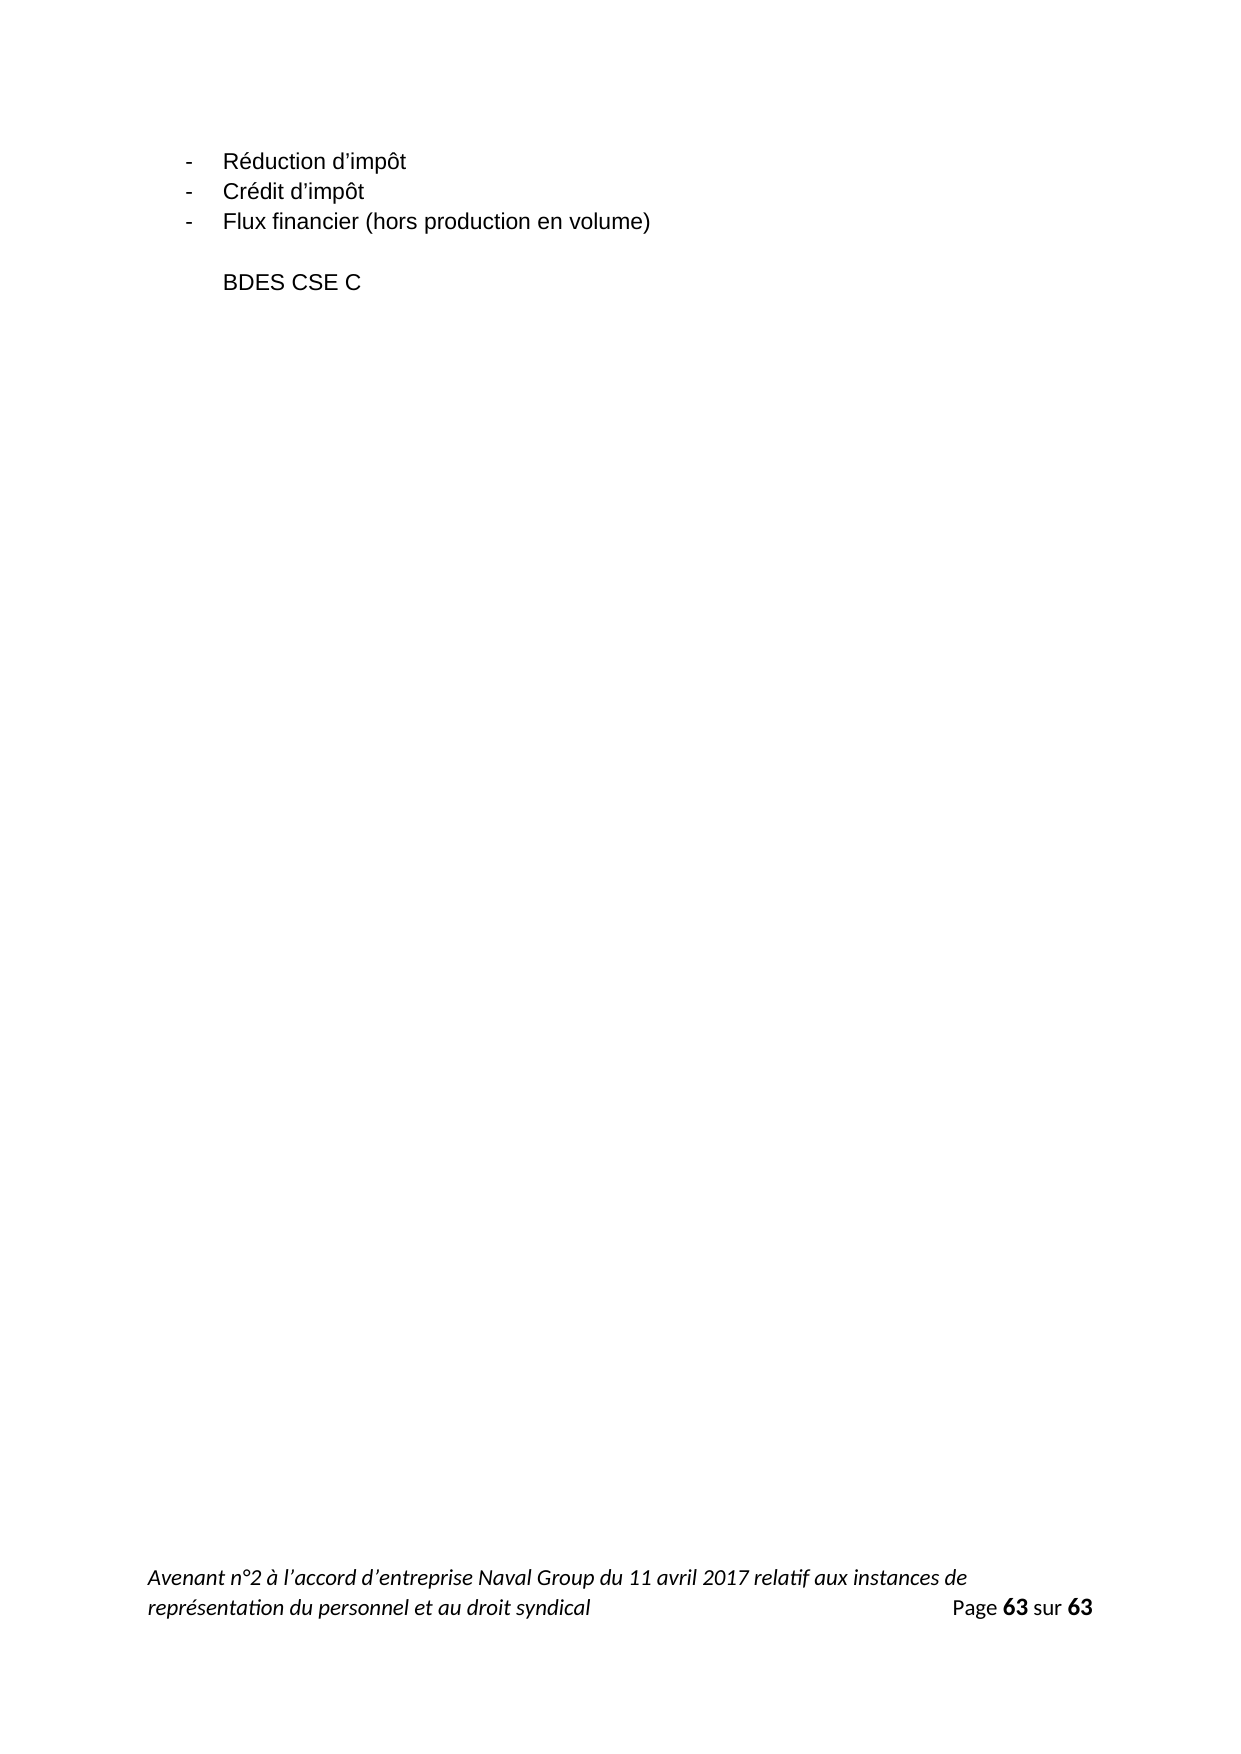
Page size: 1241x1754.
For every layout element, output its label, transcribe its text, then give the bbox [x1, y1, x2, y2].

list Crédit d’impôt [185, 178, 1093, 204]
list Réduction d’impôt [185, 148, 1093, 174]
list BDES CSE C [223, 268, 1093, 295]
list Flux financier (hors production en volume) [185, 208, 1093, 234]
